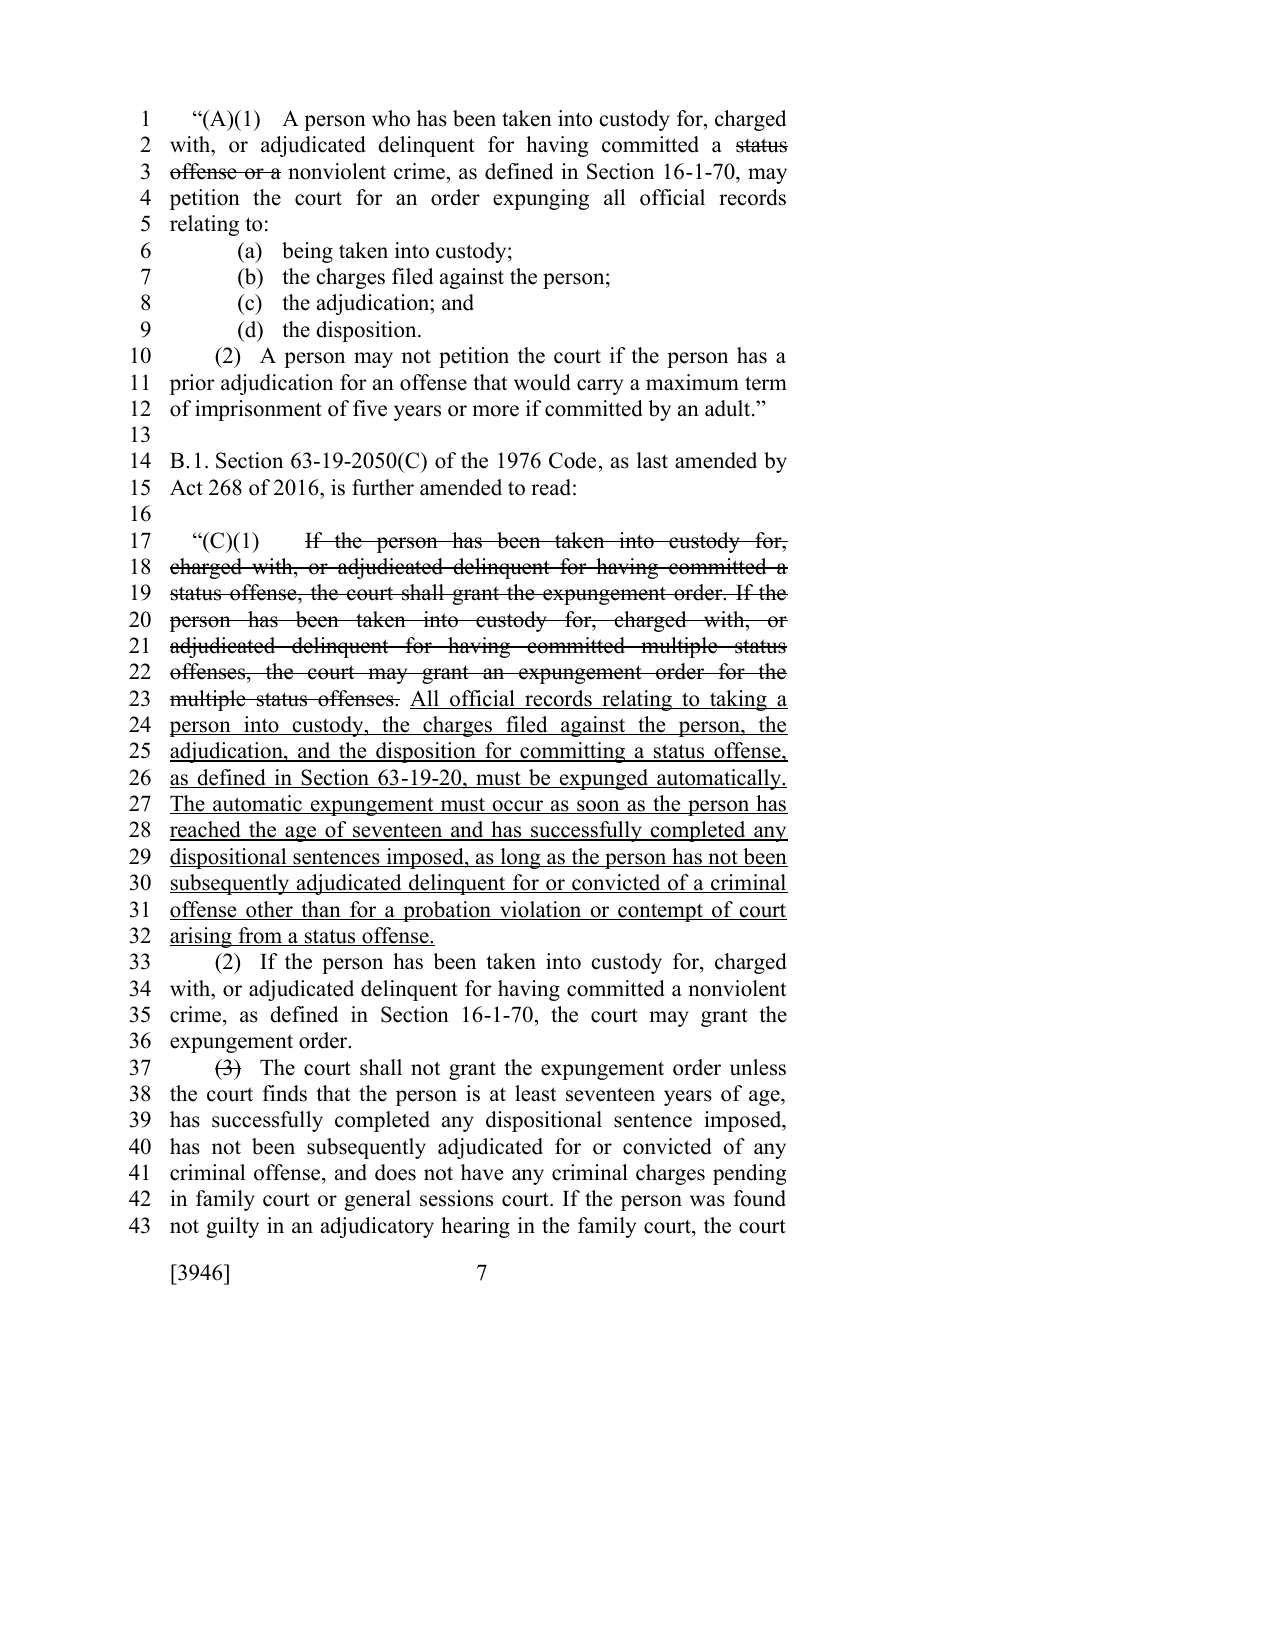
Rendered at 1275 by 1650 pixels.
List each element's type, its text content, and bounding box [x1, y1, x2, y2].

text (a) being taken into custody; [169, 237, 787, 263]
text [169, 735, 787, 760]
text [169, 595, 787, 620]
text B. 1. Section 63-19-2050(C) of the 1976 Code, as last amended by Act 268 of 2016, is further amended to read: [169, 448, 787, 500]
text (c) the adjudication; and [169, 289, 787, 316]
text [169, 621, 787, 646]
text (b) the charges filed against the person; [169, 263, 787, 289]
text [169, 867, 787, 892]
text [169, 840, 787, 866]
text “(A)(1) A person who has been taken into custody for, charged with, or adjudicated delinquent for having committed a status offense or a nonviolent crime, as defined in Section 16-1-70, may petition the court for an order expunging all official records relating to: [169, 105, 787, 237]
text (2) A person may not petition the court if the person has a prior adjudication for an offense that would carry a maximum term of imprisonment of five years or more if committed by an adult.” [169, 342, 787, 421]
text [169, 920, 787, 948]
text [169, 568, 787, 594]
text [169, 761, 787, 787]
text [169, 1054, 787, 1238]
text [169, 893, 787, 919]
text (2) If the person has been taken into custody for, charged with, or adjudicated delinquent for having committed a nonviolent crime, as defined in Section 16-1-70, the court may grant the expungement order. [169, 948, 787, 1054]
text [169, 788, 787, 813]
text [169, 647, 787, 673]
text (d) the disposition. [169, 316, 787, 342]
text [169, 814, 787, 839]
